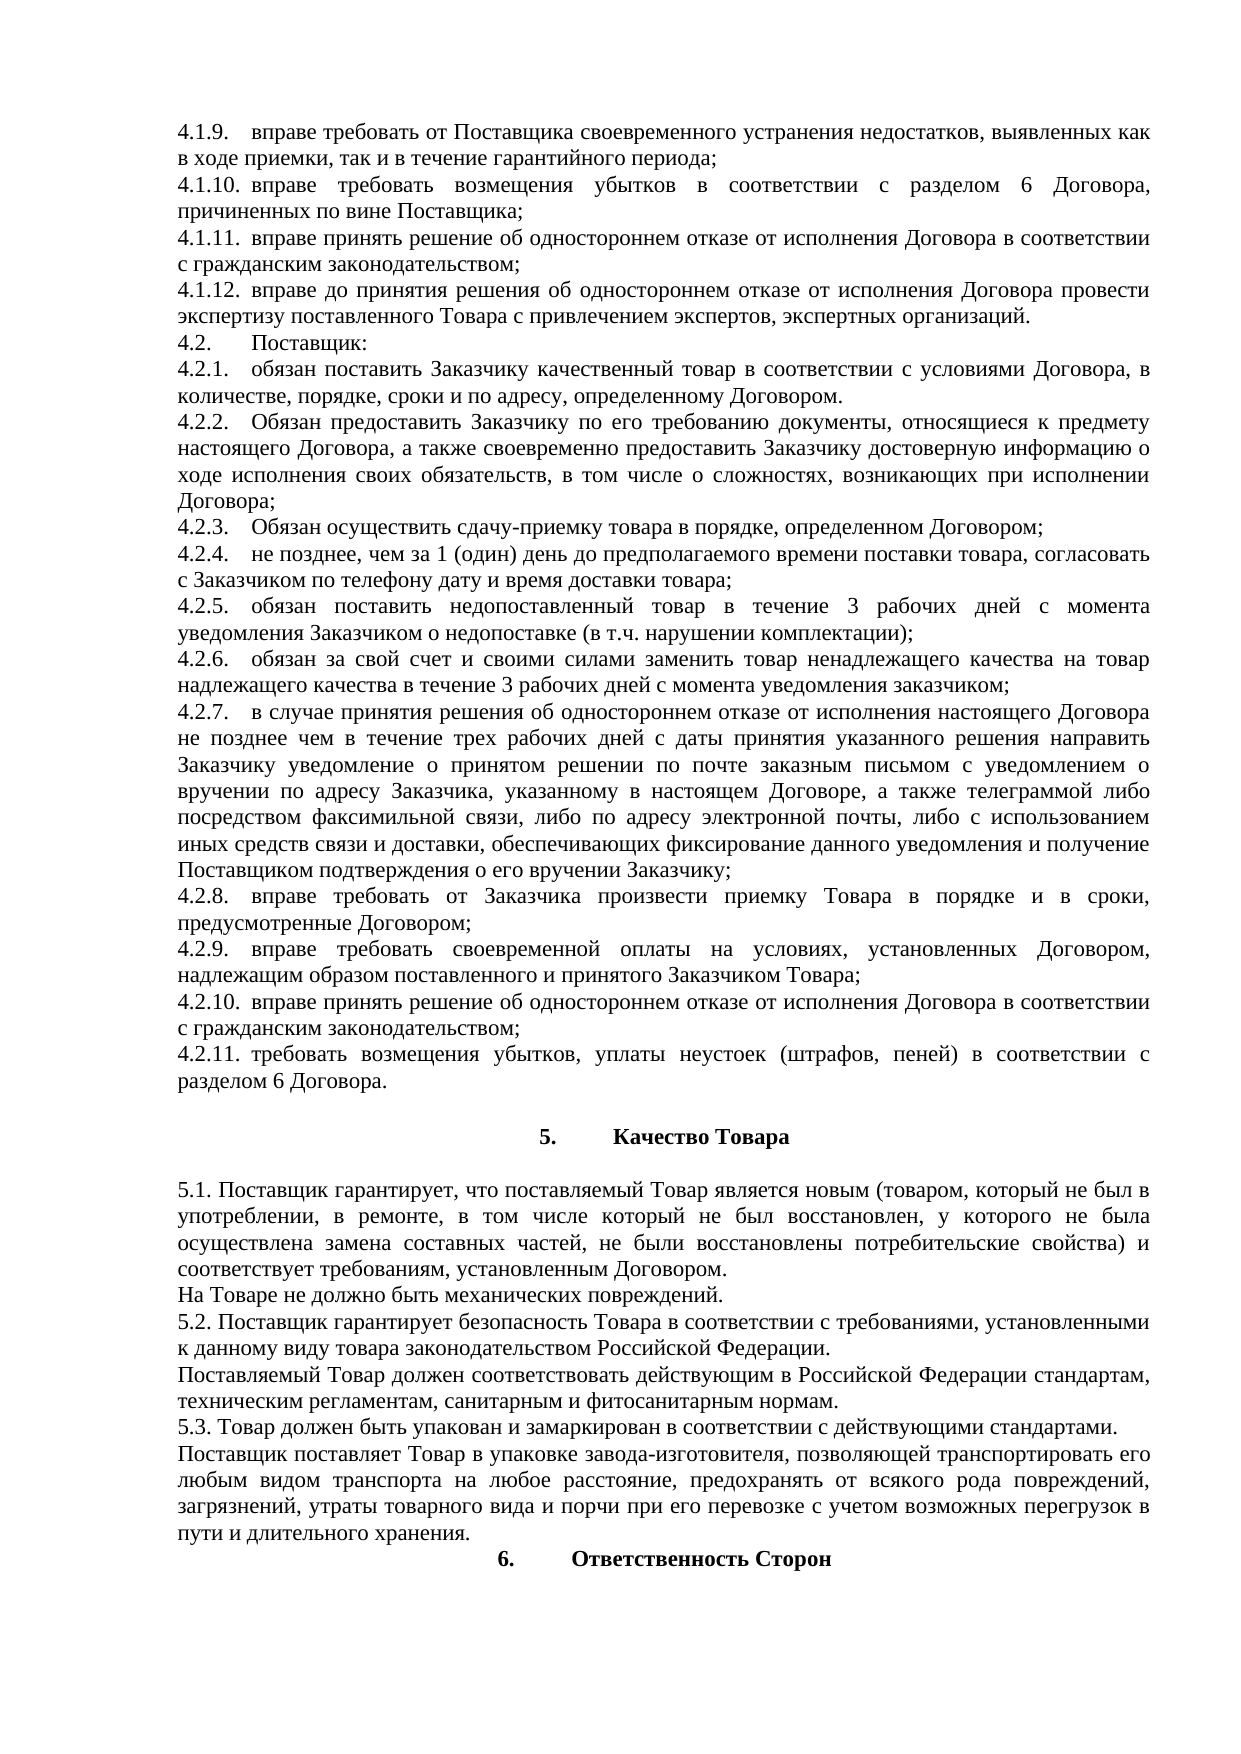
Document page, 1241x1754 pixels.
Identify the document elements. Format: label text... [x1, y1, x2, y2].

list обязан поставить Заказчику качественный товар в соответствии с условиями Договора, в количестве, порядке, сроки и по адресу, определенному Договором. [177, 355, 1152, 408]
list обязан поставить недопоставленный товар в течение 3 рабочих дней с момента уведомления Заказчиком о недопоставке (в т.ч. нарушении комплектации); [177, 592, 1152, 645]
list Обязан предоставить Заказчику по его требованию документы, относящиеся к предмету настоящего Договора, а также своевременно предоставить Заказчику достоверную информацию о ходе исполнения своих обязательств, в том числе о сложностях, возникающих при исполнении Договора; [177, 408, 1152, 513]
text Поставщик поставляет Товар в упаковке завода-изготовителя, позволяющей транспортировать его любым видом транспорта на любое расстояние, предохранять от всякого рода повреждений, загрязнений, утраты товарного вида и порчи при его перевозке с учетом возможных перегрузок в пути и длительного хранения. [177, 1440, 1152, 1545]
text Поставляемый Товар должен соответствовать действующим в Российской Федерации стандартам, техническим регламентам, санитарным и фитосанитарным нормам. [177, 1361, 1152, 1413]
text 5.3. Товар должен быть упакован и замаркирован в соответствии с действующими стандартами. [177, 1413, 1152, 1440]
list требовать возмещения убытков, уплаты неустоек (штрафов, пеней) в соответствии с разделом 6 Договора. [177, 1041, 1152, 1093]
list вправе принять решение об одностороннем отказе от исполнения Договора в соответствии с гражданским законодательством; [177, 988, 1152, 1041]
list не позднее, чем за 1 (один) день до предполагаемого времени поставки товара, согласовать с Заказчиком по телефону дату и время доставки товара; [177, 540, 1152, 592]
text 5.2. Поставщик гарантирует безопасность Товара в соответствии с требованиями, установленными к данному виду товара законодательством Российской Федерации. [177, 1308, 1152, 1361]
list вправе требовать от Поставщика своевременного устранения недостатков, выявленных как в ходе приемки, так и в течение гарантийного периода; [177, 118, 1152, 171]
list обязан за свой счет и своими силами заменить товар ненадлежащего качества на товар надлежащего качества в течение 3 рабочих дней с момента уведомления заказчиком; [177, 645, 1152, 698]
list вправе требовать возмещения убытков в соответствии с разделом 6 Договора, причиненных по вине Поставщика; [177, 171, 1152, 223]
text 5.1. Поставщик гарантирует, что поставляемый Товар является новым (товаром, который не был в употреблении, в ремонте, в том числе который не был восстановлен, у которого не была осуществлена замена составных частей, не были восстановлены потребительские свойства) и соответствует требованиям, установленным Договором. [177, 1176, 1152, 1282]
list Обязан осуществить сдачу-приемку товара в порядке, определенном Договором; [177, 513, 1152, 540]
list вправе требовать своевременной оплаты на условиях, установленных Договором, надлежащим образом поставленного и принятого Заказчиком Товара; [177, 935, 1152, 988]
list Поставщик: [177, 329, 1152, 355]
list вправе до принятия решения об одностороннем отказе от исполнения Договора провести экспертизу поставленного Товара с привлечением экспертов, экспертных организаций. [177, 276, 1152, 329]
list Ответственность Сторон [177, 1545, 1152, 1571]
text На Товаре не должно быть механических повреждений. [177, 1282, 1152, 1308]
list Качество Товара [177, 1123, 1152, 1150]
list вправе требовать от Заказчика произвести приемку Товара в порядке и в сроки, предусмотренные Договором; [177, 882, 1152, 935]
list вправе принять решение об одностороннем отказе от исполнения Договора в соответствии с гражданским законодательством; [177, 223, 1152, 276]
list в случае принятия решения об одностороннем отказе от исполнения настоящего Договора не позднее чем в течение трех рабочих дней с даты принятия указанного решения направить Заказчику уведомление о принятом решении по почте заказным письмом с уведомлением о вручении по адресу Заказчика, указанному в настоящем Договоре, а также телеграммой либо посредством факсимильной связи, либо по адресу электронной почты, либо с использованием иных средств связи и доставки, обеспечивающих фиксирование данного уведомления и получение Поставщиком подтверждения о его вручении Заказчику; [177, 698, 1152, 882]
